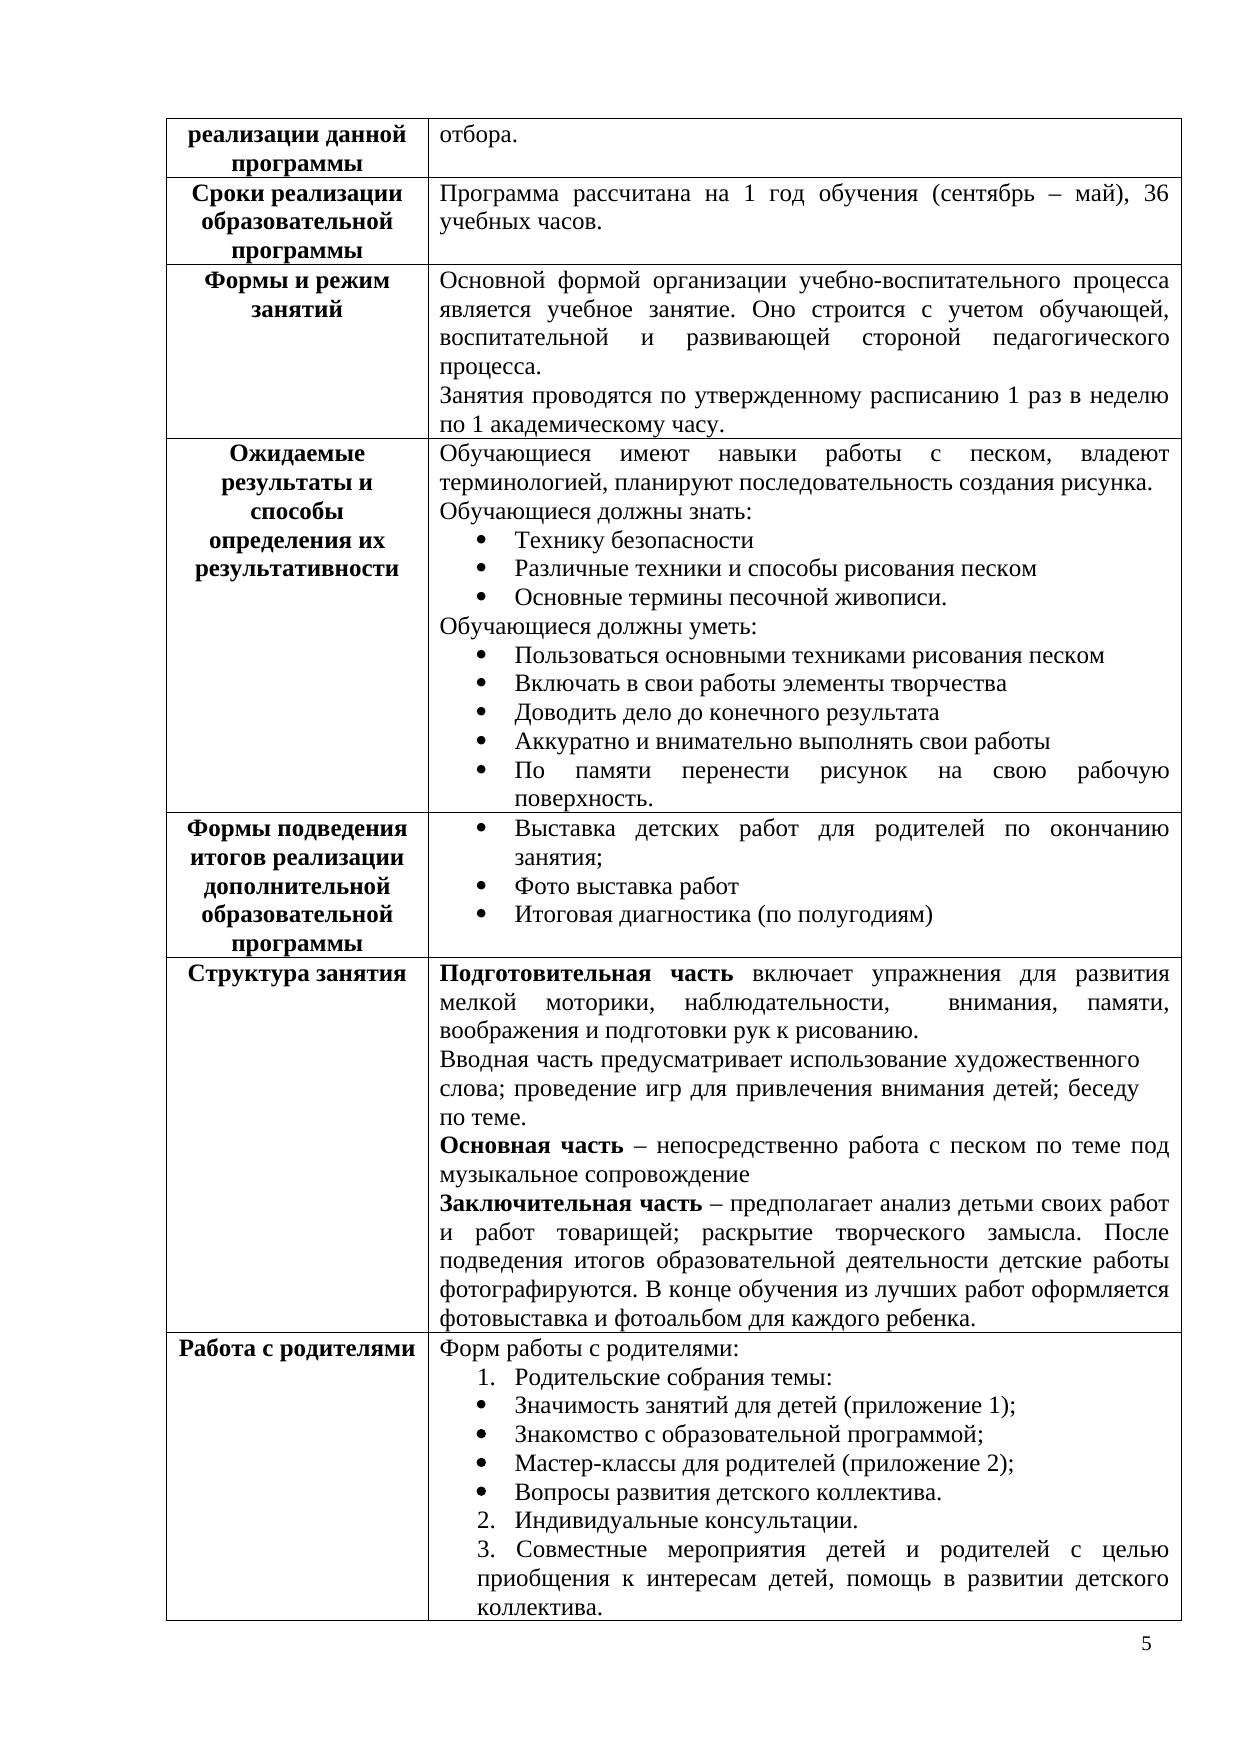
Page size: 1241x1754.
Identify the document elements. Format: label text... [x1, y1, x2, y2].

table_cell Программа рассчитана на 1 год обучения (сентябрь – май), 36 учебных часов. [429, 178, 1181, 264]
table_cell Основной формой организации учебно-воспитательного процесса является учебное занятие. Оно строится с учетом обучающей, воспитательной и развивающей стороной педагогического процесса. Занятия проводятся по утвержденному расписанию 1 раз в неделю по 1 академическому часу. [429, 265, 1181, 437]
table_cell Ожидаемые результаты и способы определения их результативности [167, 439, 428, 812]
table_cell Выставка детских работ для родителей по окончанию занятия; Фото выставка работ Итоговая диагностика (по полугодиям) [429, 813, 1181, 957]
table_cell Формы подведения итогов реализации дополнительной образовательной программы [167, 813, 428, 957]
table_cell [429, 119, 1181, 177]
table_cell Структура занятия [167, 958, 428, 1332]
table_cell Формы и режим занятий [167, 265, 428, 437]
table_cell Обучающиеся имеют навыки работы с песком, владеют терминологией, планируют последовательность создания рисунка. Обучающиеся должны знать: Технику безопасности Различные техники и способы рисования песком Основные термины песочной живописи. Обучающиеся должны уметь: Пользоваться основными техниками рисования песком Включать в свои работы элементы творчества Доводить дело до конечного результата Аккуратно и внимательно выполнять свои работы По памяти перенести рисунок на свою рабочую поверхность. [429, 439, 1181, 812]
table_cell Сроки реализации образовательной программы [167, 178, 428, 264]
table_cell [167, 119, 428, 177]
table_cell Работа с родителями [167, 1333, 428, 1620]
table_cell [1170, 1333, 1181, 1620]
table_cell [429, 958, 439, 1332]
